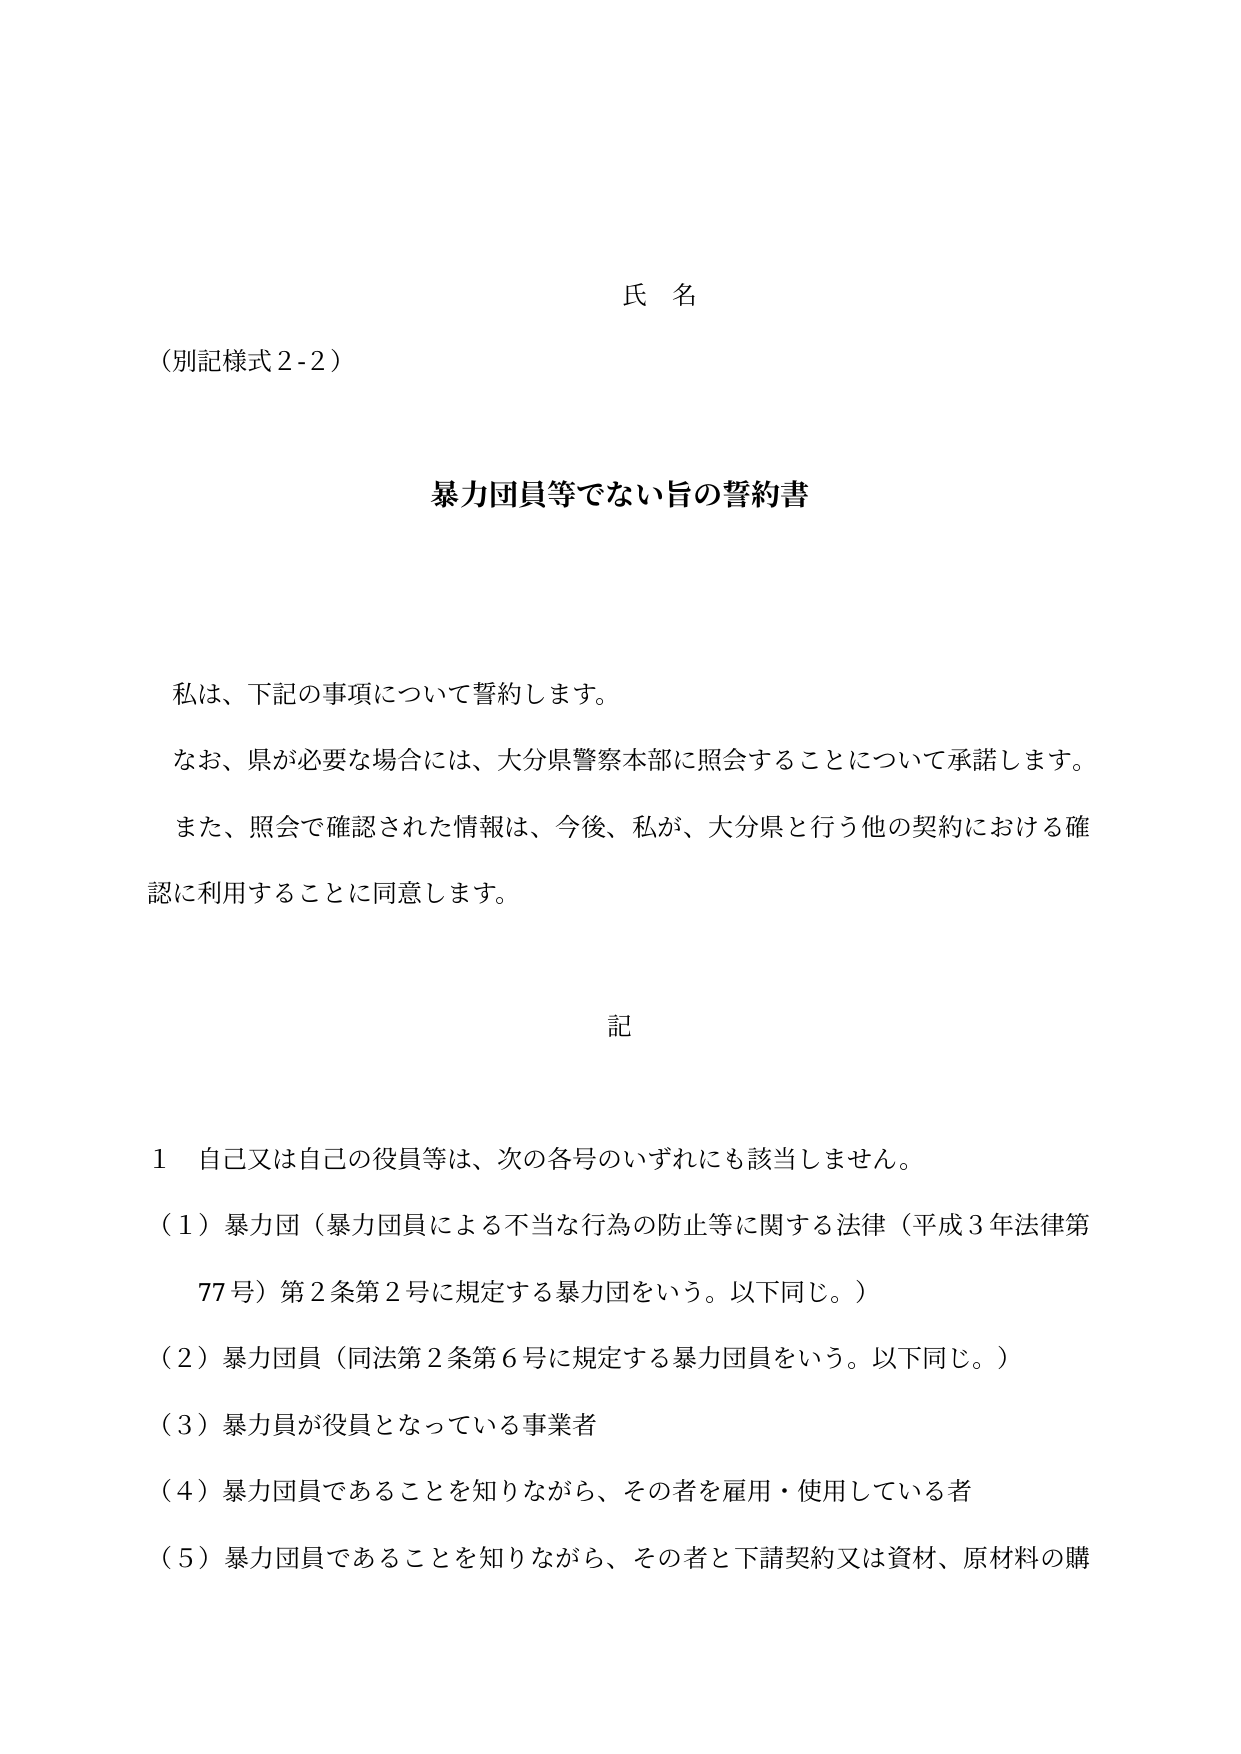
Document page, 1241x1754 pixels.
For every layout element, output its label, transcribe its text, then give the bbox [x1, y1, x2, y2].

text （３）暴力員が役員となっている事業者 [148, 1390, 1092, 1457]
text また、照会で確認された情報は、今後、私が、大分県と行う他の契約における確認に利用することに同意します。 [148, 792, 1092, 925]
text なお、県が必要な場合には、大分県警察本部に照会することについて承諾します。 [148, 726, 1092, 792]
text （２）暴力団員（同法第２条第６号に規定する暴力団員をいう。以下同じ。） [148, 1324, 1092, 1390]
text 私は、下記の事項について誓約します。 [148, 659, 1092, 726]
text 暴力団員等でない旨の誓約書 [148, 460, 1092, 526]
text 氏 名 [148, 260, 1092, 327]
text （別記様式２-２） [148, 327, 1092, 393]
subtitle 記 [148, 991, 1092, 1058]
text １ 自己又は自己の役員等は、次の各号のいずれにも該当しません。 [148, 1124, 1092, 1191]
text （１）暴力団（暴力団員による不当な行為の防止等に関する法律（平成３年法律第77号）第２条第２号に規定する暴力団をいう。以下同じ。） [148, 1191, 1092, 1324]
text （４）暴力団員であることを知りながら、その者を雇用・使用している者 [148, 1457, 1092, 1523]
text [148, 1523, 1092, 1589]
